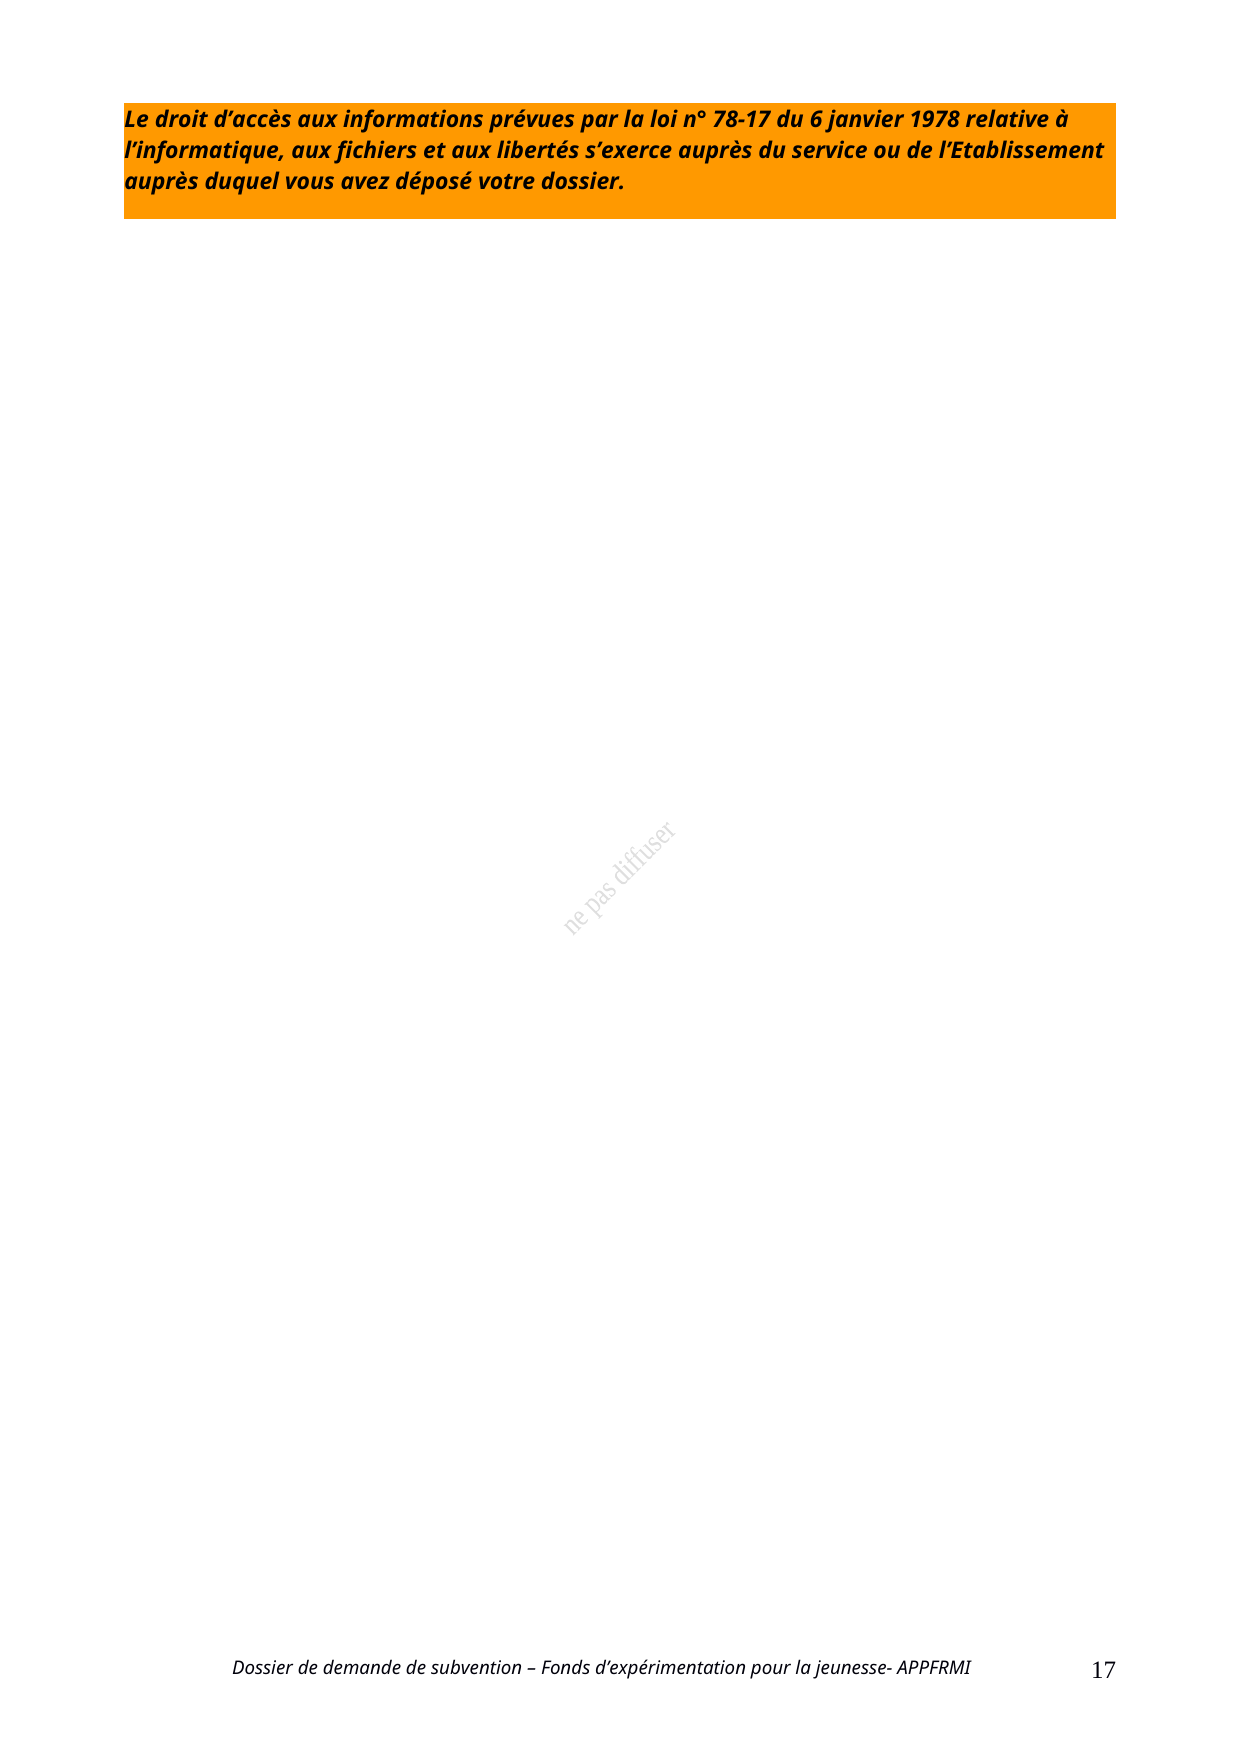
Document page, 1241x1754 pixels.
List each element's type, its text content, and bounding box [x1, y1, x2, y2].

text Le droit d’accès aux informations prévues par la loi n° 78-17 du 6 janvier 1978 relative à l’informatique, aux fichiers et aux libertés s’exerce auprès du service ou de l’Etablissement auprès duquel vous avez déposé votre dossier. [124, 103, 1116, 196]
